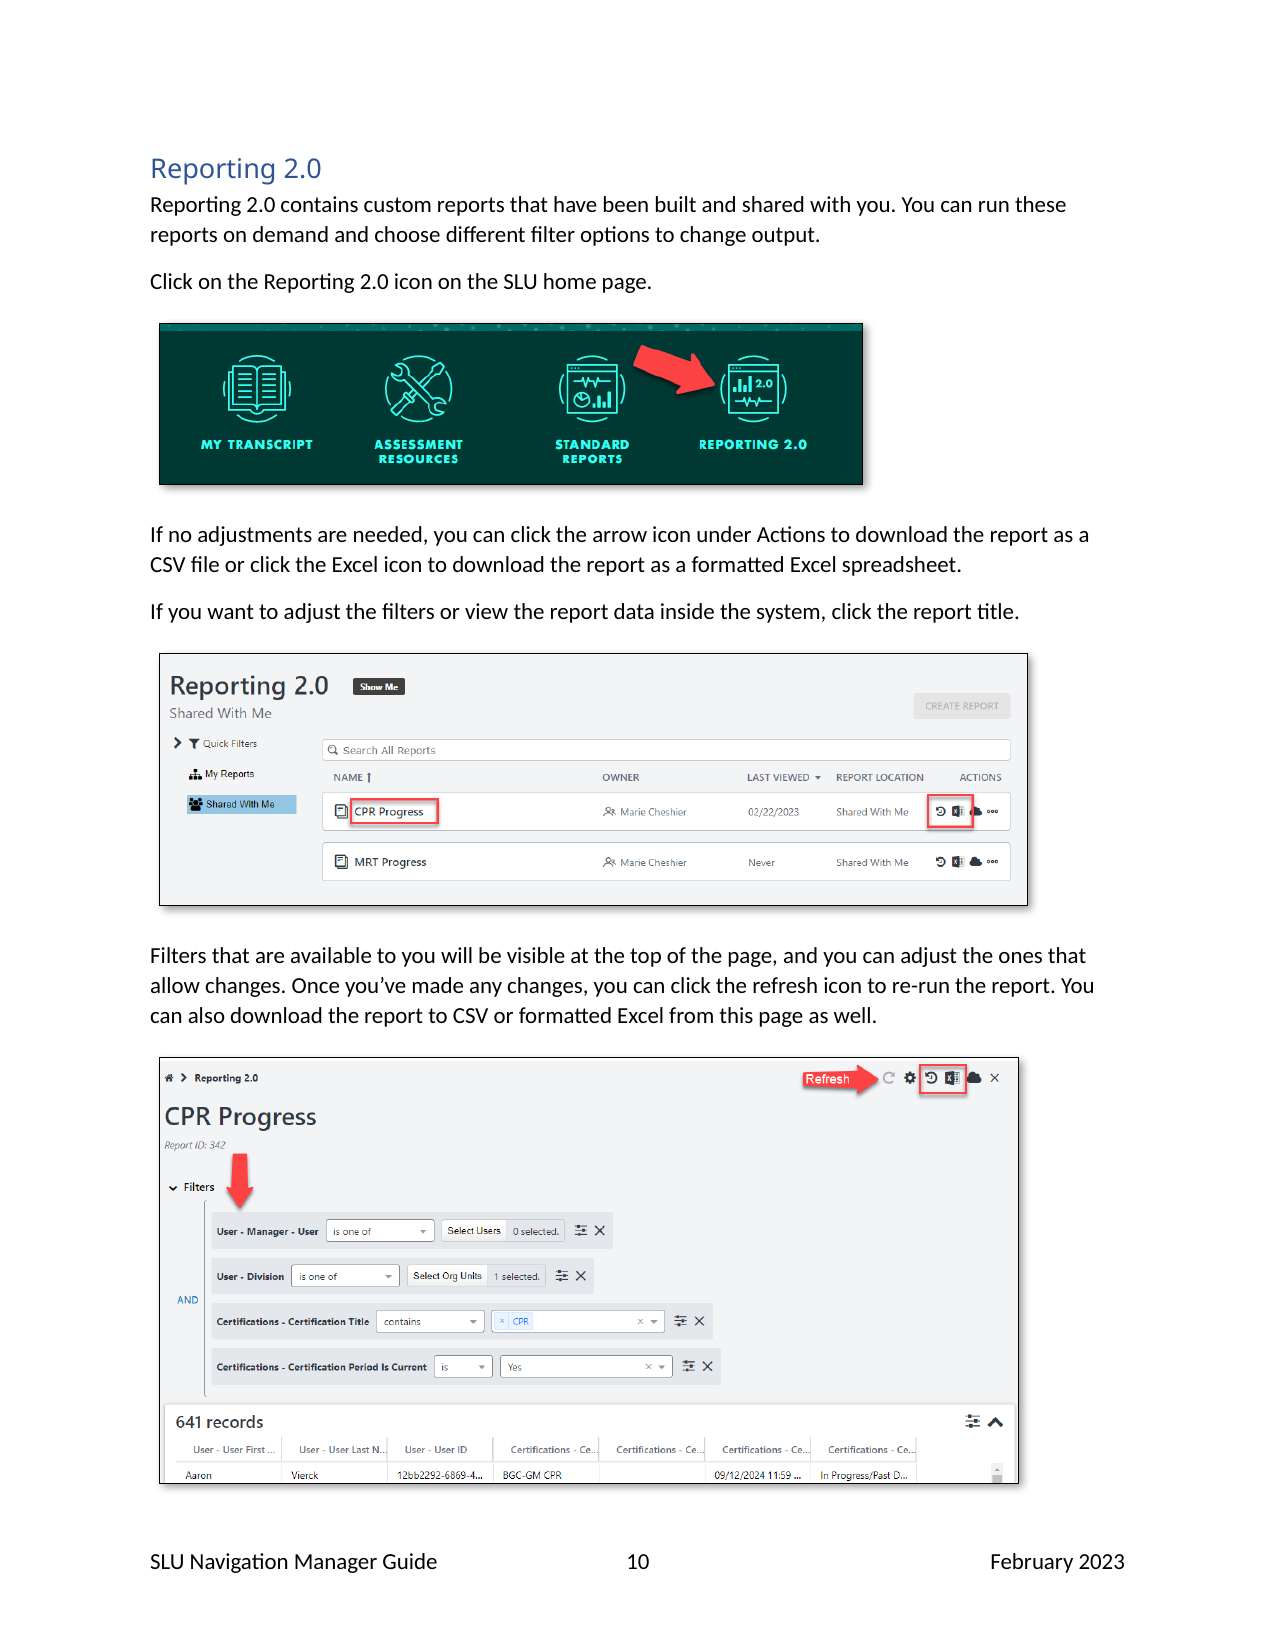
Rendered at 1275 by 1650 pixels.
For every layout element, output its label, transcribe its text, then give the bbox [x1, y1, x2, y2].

text Reporting 2.0 contains custom reports that have been built and shared with you. You can run these reports on demand and choose different filter options to change output. [150, 190, 1125, 248]
text If you want to adjust the filters or view the report data inside the system, click the report title. [150, 597, 1125, 625]
picture [160, 1058, 1018, 1483]
picture [160, 324, 862, 484]
picture [160, 654, 1027, 905]
subtitle Reporting 2.0 [150, 150, 1125, 187]
text Click on the Reporting 2.0 icon on the SLU home page. [150, 267, 1125, 295]
text If no adjustments are needed, you can click the arrow icon under Actions to download the report as a CSV file or click the Excel icon to download the report as a formatted Excel spreadsheet. [150, 520, 1125, 578]
text Filters that are available to you will be visible at the top of the page, and you can adjust the ones that allow changes. Once you’ve made any changes, you can click the refresh icon to re-run the report. You can also download the report to CSV or formatted Excel from this page as well. [150, 941, 1125, 1030]
